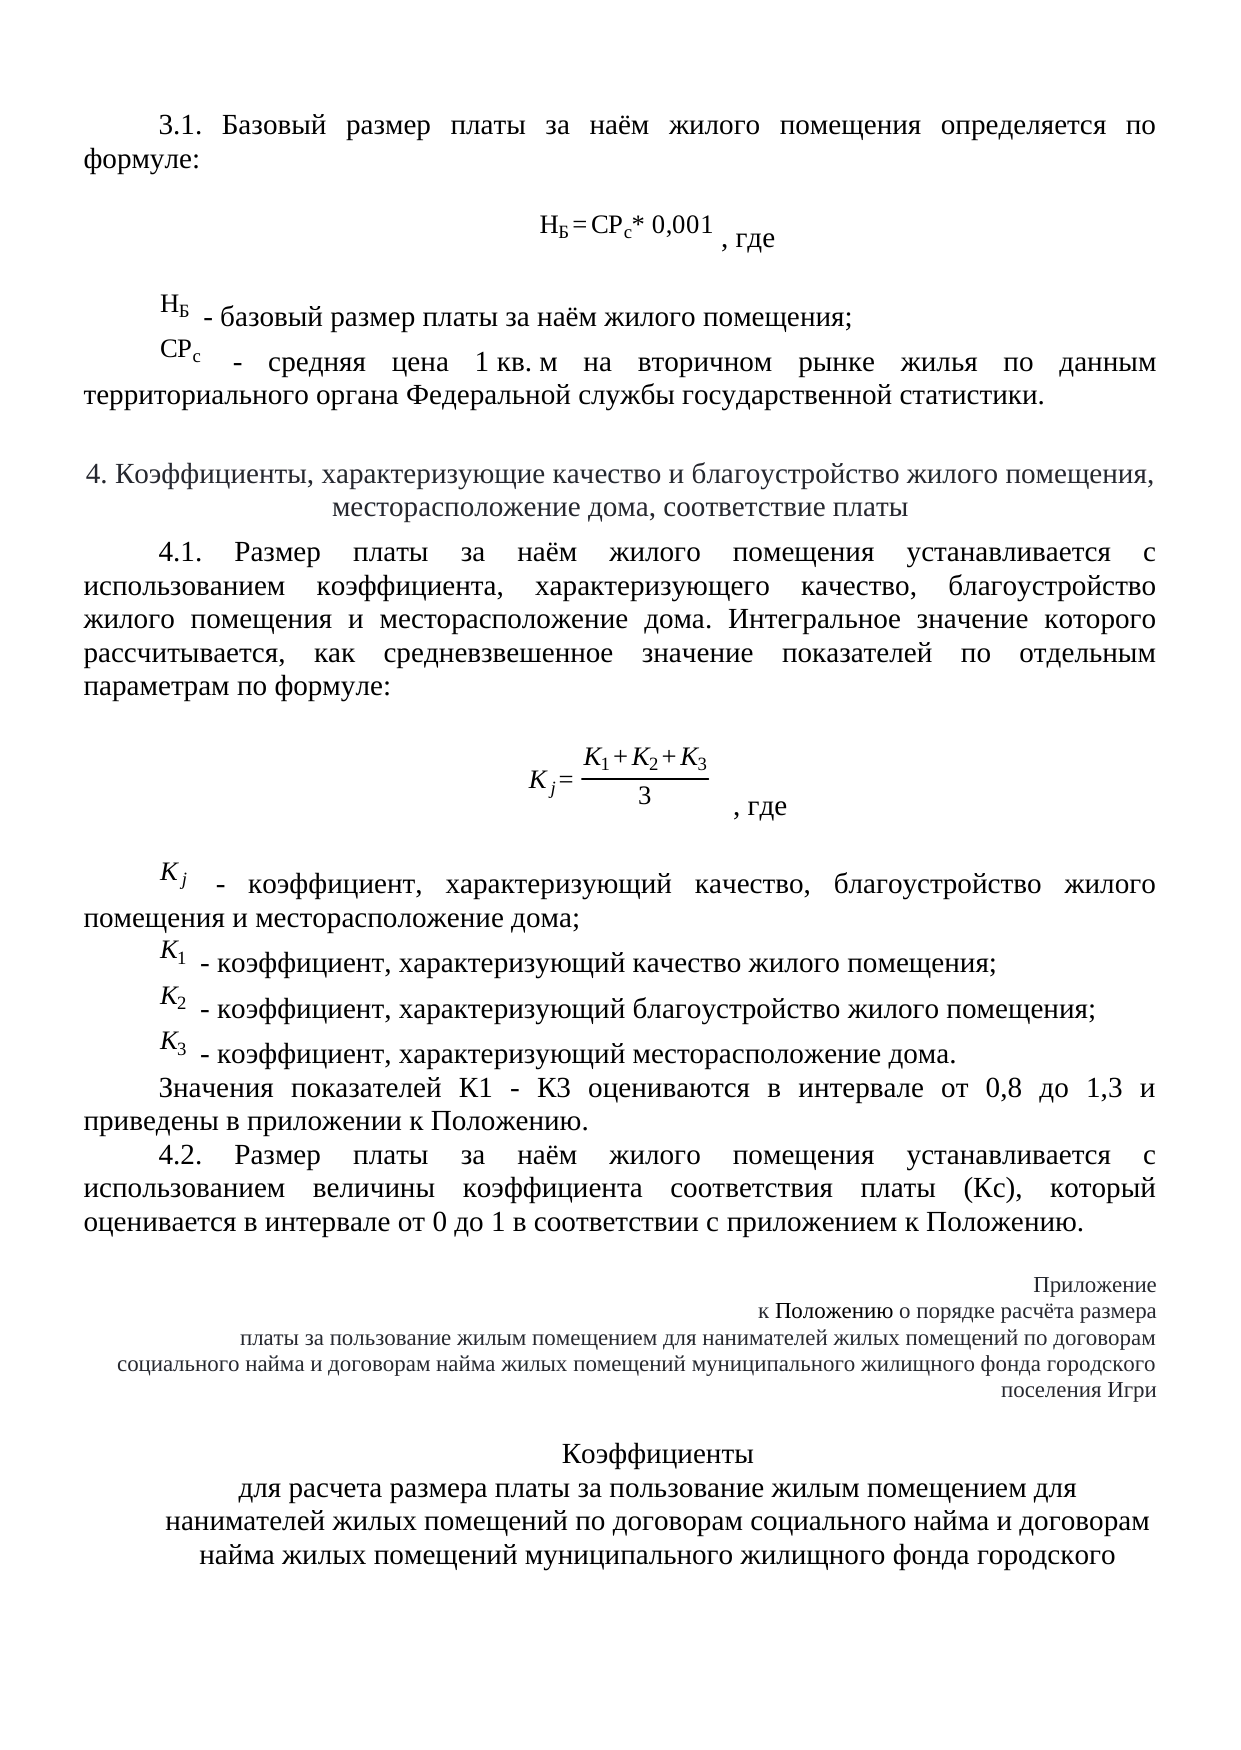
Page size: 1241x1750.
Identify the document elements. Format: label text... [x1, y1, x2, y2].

text к Положению о порядке расчёта размера [83, 1297, 1157, 1324]
text - средняя цена 1 кв. м на вторичном рынке жилья по данным территориального органа Федеральной службы государственной статистики. [83, 332, 1157, 411]
text , где [83, 735, 1157, 821]
text - коэффициент, характеризующий благоустройство жилого помещения; [83, 979, 1157, 1024]
text платы за пользование жилым помещением для нанимателей жилых помещений по договорам социального найма и договорам найма жилых помещений муниципального жилищного фонда городского поселения Игри [83, 1324, 1157, 1403]
text 4.2. Размер платы за наём жилого помещения устанавливается с использованием величины коэффициента соответствия платы (Кс), который оценивается в интервале от 0 до 1 в соответствии с приложением к Положению. [83, 1137, 1157, 1237]
text - коэффициент, характеризующий качество жилого помещения; [83, 934, 1157, 979]
text Значения показателей К1 - К3 оцениваются в интервале от 0,8 до 1,3 и приведены в приложении к Положению. [83, 1070, 1157, 1137]
text 3.1. Базовый размер платы за наём жилого помещения определяется по формуле: [83, 107, 1157, 174]
text Коэффициенты [158, 1436, 1157, 1470]
subtitle 4. Коэффициенты, характеризующие качество и благоустройство жилого помещения, месторасположение дома, соответствие платы [83, 456, 1157, 523]
text - коэффициент, характеризующий качество, благоустройство жилого помещения и месторасположение дома; [83, 855, 1157, 934]
text , где [83, 208, 1157, 253]
text - коэффициент, характеризующий месторасположение дома. [83, 1024, 1157, 1070]
text 4.1. Размер платы за наём жилого помещения устанавливается с использованием коэффициента, характеризующего качество, благоустройство жилого помещения и месторасположение дома. Интегральное значение которого рассчитывается, как средневзвешенное значение показателей по отдельным параметрам по формуле: [83, 534, 1157, 702]
text Приложение [83, 1271, 1157, 1297]
text - базовый размер платы за наём жилого помещения; [83, 287, 1157, 332]
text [158, 1470, 1157, 1570]
